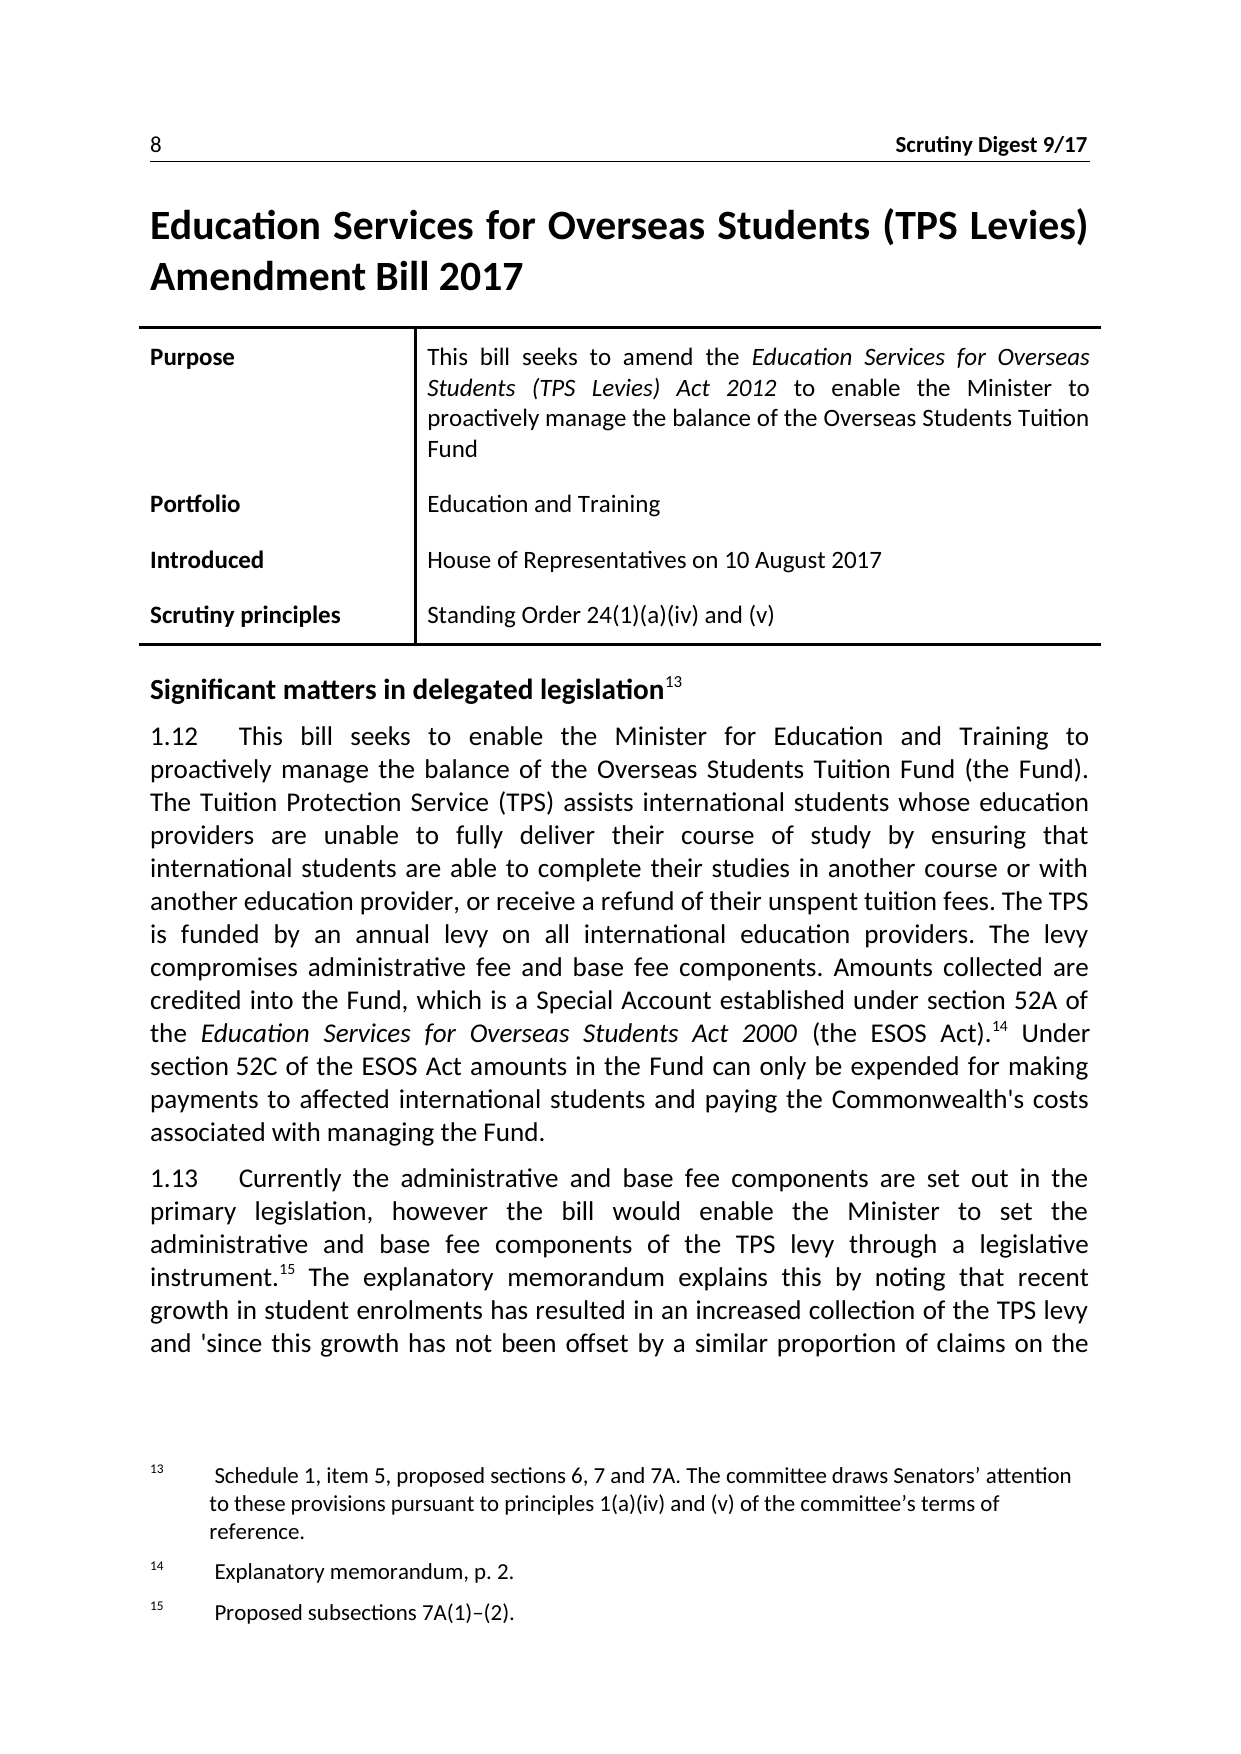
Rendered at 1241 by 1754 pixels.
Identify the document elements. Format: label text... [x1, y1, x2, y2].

table_cell House of Representatives on 10 August 2017 [417, 532, 1101, 587]
table_header Purpose [139, 329, 414, 476]
table_cell Education and Training [417, 476, 1101, 532]
subtitle Education Services for Overseas Students (TPS Levies) Amendment Bill 2017 [150, 199, 1090, 301]
table_cell Introduced [139, 532, 414, 587]
subtitle Significant matters in delegated legislation [150, 671, 1090, 706]
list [150, 1161, 1090, 1392]
table_cell Standing Order 24(1)(a)(iv) and (v) [417, 587, 1101, 643]
table_header This bill seeks to amend the Education Services for Overseas Students (TPS Levies) Act 2012 to enable the Minister to proactively manage the balance of the Overseas Students Tuition Fund [417, 329, 1101, 476]
table_cell Scrutiny principles [139, 587, 414, 643]
table_cell Portfolio [139, 476, 414, 532]
list This bill seeks to enable the Minister for Education and Training to proactively manage the balance of the Overseas Students Tuition Fund (the Fund). The Tuition Protection Service (TPS) assists international students whose education providers are unable to fully deliver their course of study by ensuring that international students are able to complete their studies in another course or with another education provider, or receive a refund of their unspent tuition fees. The TPS is funded by an annual levy on all international education providers. The levy compromises administrative fee and base fee components. Amounts collected are credited into the Fund, which is a Special Account established under section 52A of the Education Services for Overseas Students Act 2000 (the ESOS Act). Under section 52C of the ESOS Act amounts in the Fund can only be expended for making payments to affected international students and paying the Commonwealth's costs associated with managing the Fund. [150, 719, 1090, 1148]
